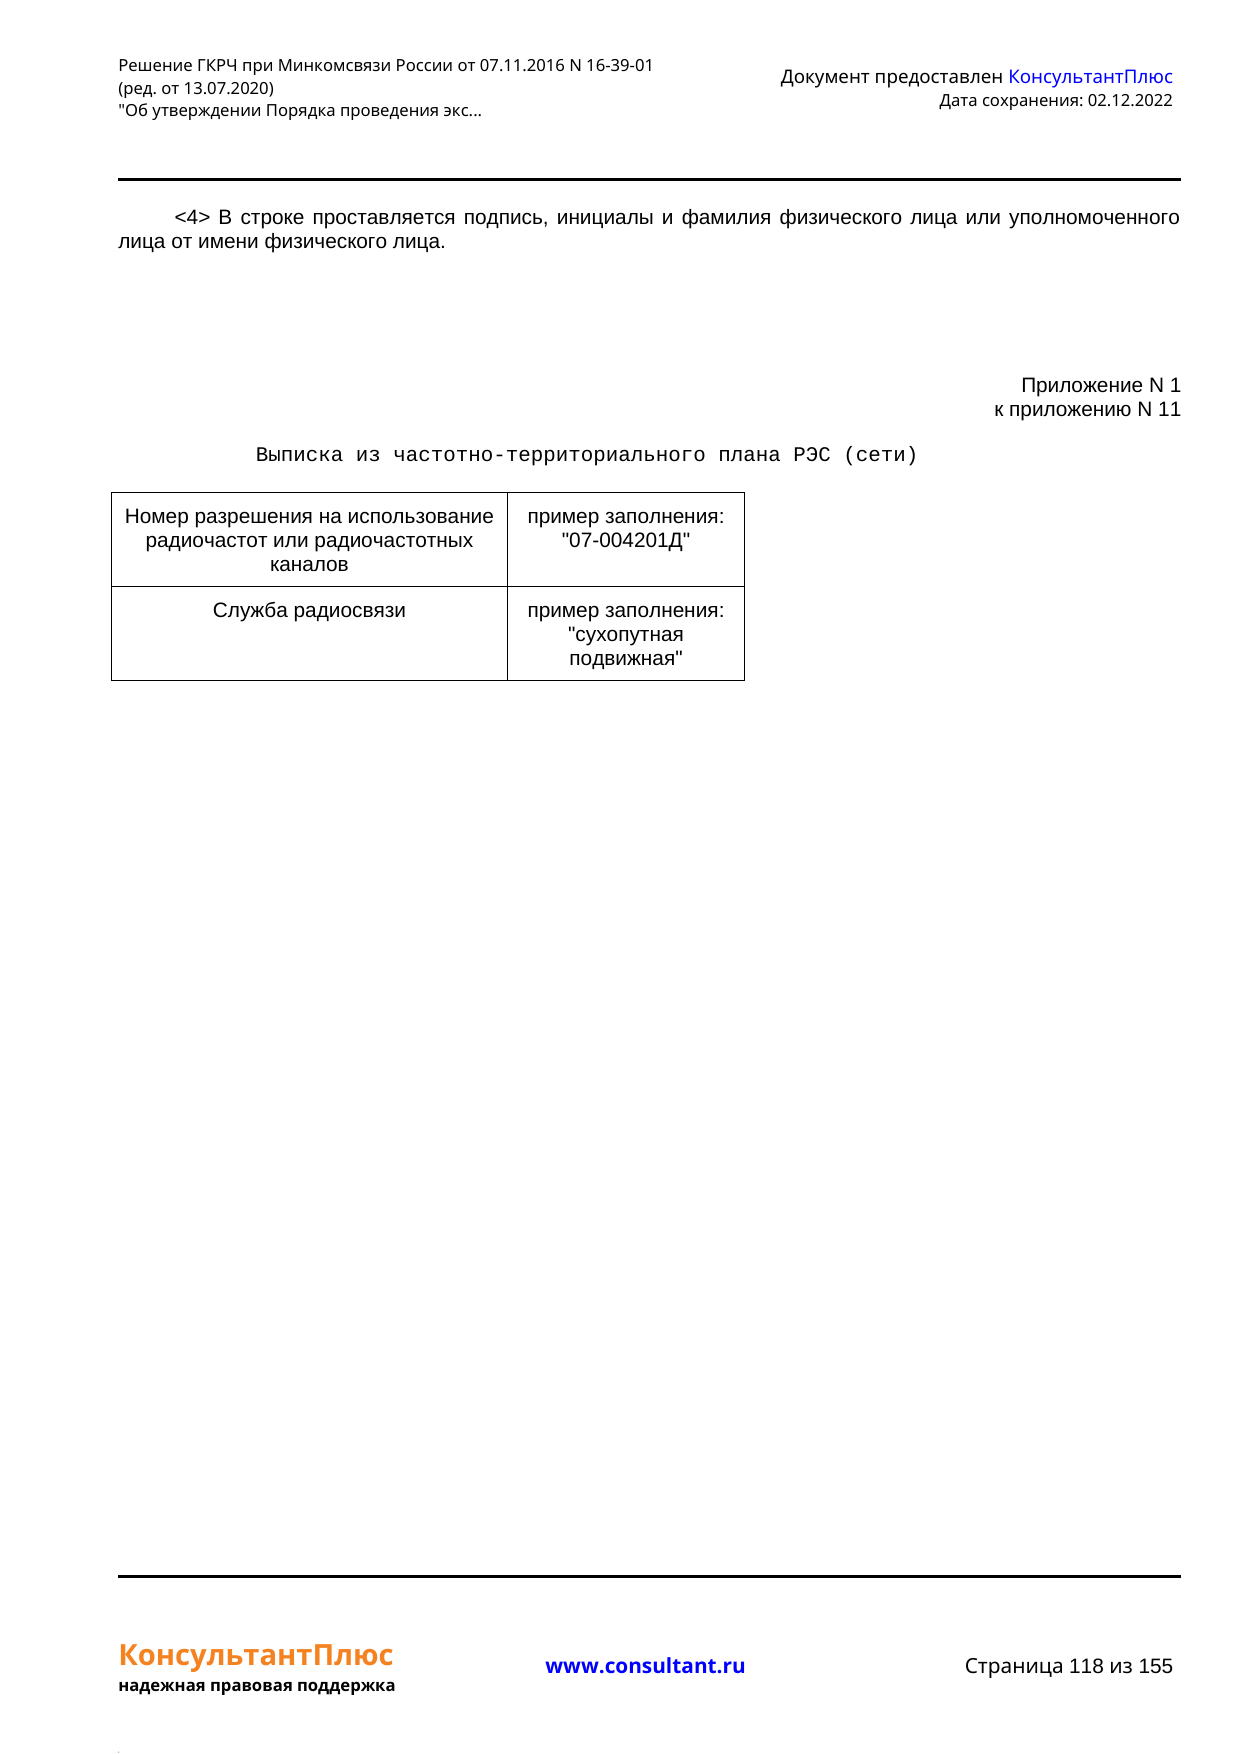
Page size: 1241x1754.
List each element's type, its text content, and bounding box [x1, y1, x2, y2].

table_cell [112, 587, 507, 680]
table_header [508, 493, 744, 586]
text <4> В строке проставляется подпись, инициалы и фамилия физического лица или уполномоченного лица от имени физического лица. [118, 205, 1181, 253]
text к приложению N 11 [118, 396, 1181, 420]
text Приложение N 1 [118, 372, 1181, 396]
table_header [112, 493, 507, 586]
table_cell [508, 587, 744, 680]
text Выписка из частотно-территориального плана РЭС (сети) [118, 444, 1181, 468]
